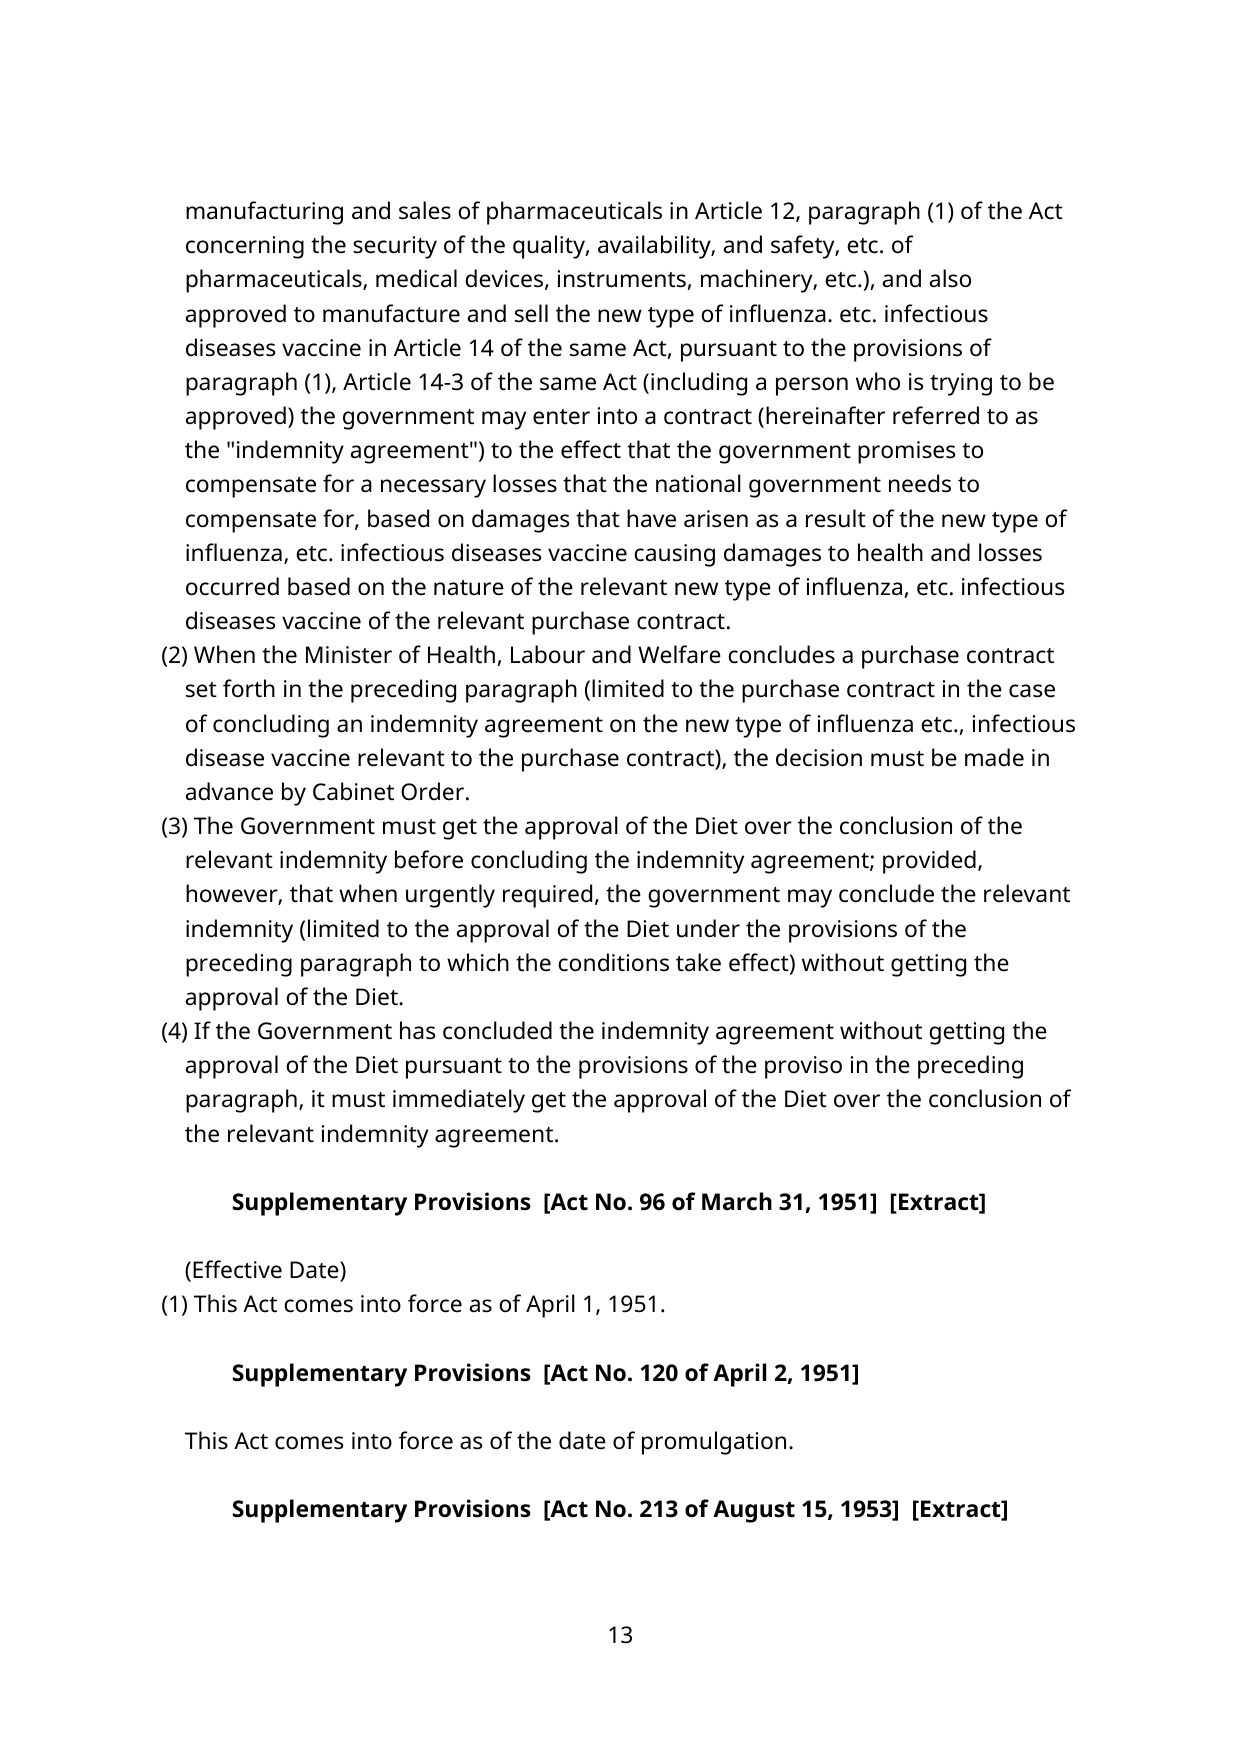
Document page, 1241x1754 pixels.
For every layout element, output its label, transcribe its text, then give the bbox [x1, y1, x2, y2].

text (2) When the Minister of Health, Labour and Welfare concludes a purchase contract set forth in the preceding paragraph (limited to the purchase contract in the case of concluding an indemnity agreement on the new type of influenza etc., infectious disease vaccine relevant to the purchase contract), the decision must be made in advance by Cabinet Order. [161, 638, 1079, 809]
text (3) The Government must get the approval of the Diet over the conclusion of the relevant indemnity before concluding the indemnity agreement; provided, however, that when urgently required, the government may conclude the relevant indemnity (limited to the approval of the Diet under the provisions of the preceding paragraph to which the conditions take effect) without getting the approval of the Diet. [161, 809, 1079, 1014]
text Supplementary Provisions [Act No. 96 of March 31, 1951] [Extract] [230, 1184, 1079, 1219]
text (4) If the Government has concluded the indemnity agreement without getting the approval of the Diet pursuant to the provisions of the proviso in the preceding paragraph, it must immediately get the approval of the Diet over the conclusion of the relevant indemnity agreement. [161, 1014, 1079, 1150]
text (1) This Act comes into force as of April 1, 1951. [161, 1287, 1079, 1321]
text Supplementary Provisions [Act No. 213 of August 15, 1953] [Extract] [230, 1492, 1079, 1526]
text (Effective Date) [184, 1253, 1079, 1287]
text Supplementary Provisions [Act No. 120 of April 2, 1951] [230, 1355, 1079, 1389]
text This Act comes into force as of the date of promulgation. [161, 1424, 1079, 1458]
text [161, 194, 1079, 638]
